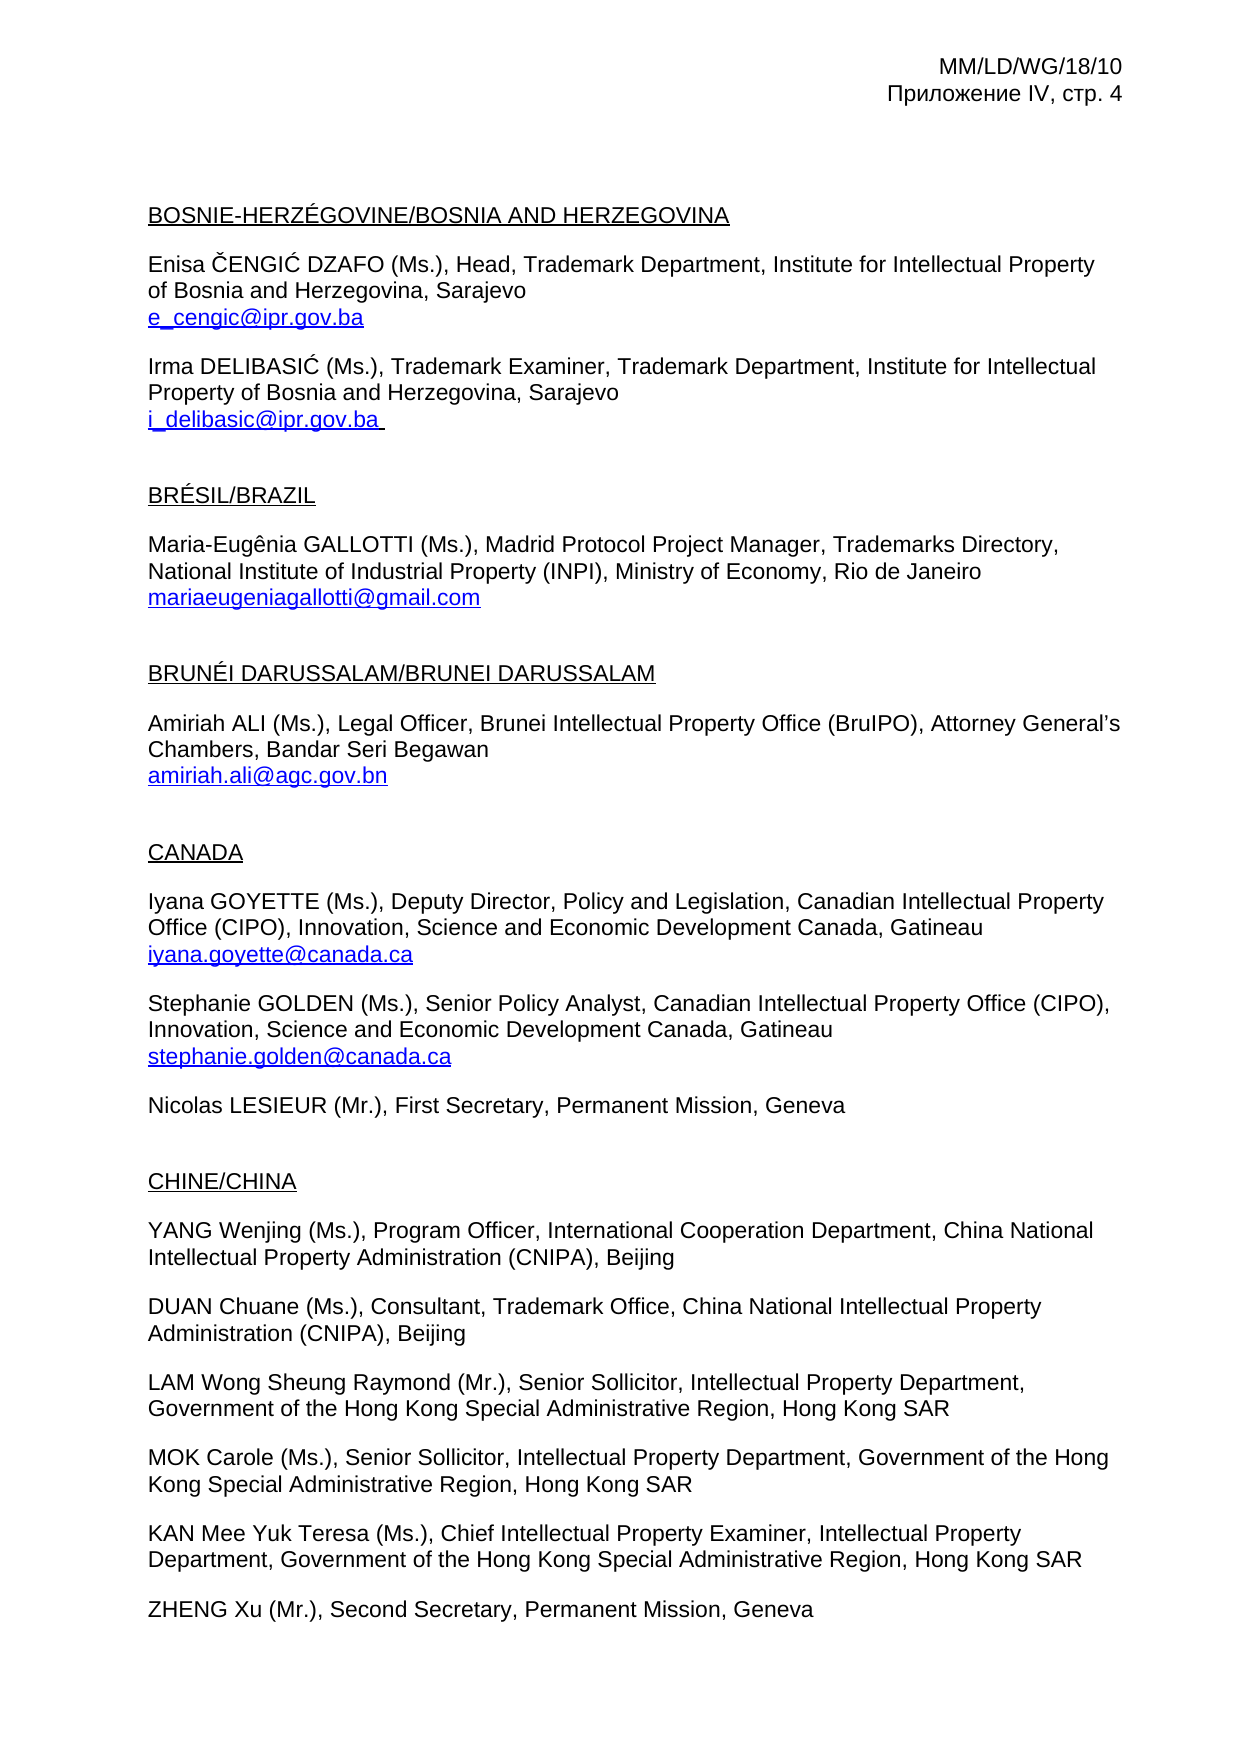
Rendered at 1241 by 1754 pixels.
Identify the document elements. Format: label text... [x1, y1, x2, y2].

text YANG Wenjing (Ms.), Program Officer, International Cooperation Department, China National Intellectual Property Administration (CNIPA), Beijing [148, 1217, 1122, 1270]
text Maria-Eugênia GALLOTTI (Ms.), Madrid Protocol Project Manager, Trademarks Directory, National Institute of Industrial Property (INPI), Ministry of Economy, Rio de Janeiro mariaeugeniagallotti@gmail.com [148, 531, 1122, 610]
text BRUNÉI DARUSSALAM/BRUNEI DARUSSALAM [148, 660, 1122, 687]
text DUAN Chuane (Ms.), Consultant, Trademark Office, China National Intellectual Property Administration (CNIPA), Beijing [148, 1293, 1122, 1346]
text KAN Mee Yuk Teresa (Ms.), Chief Intellectual Property Examiner, Intellectual Property Department, Government of the Hong Kong Special Administrative Region, Hong Kong SAR [148, 1520, 1122, 1573]
text Amiriah ALI (Ms.), Legal Officer, Brunei Intellectual Property Office (BruIPO), Attorney General’s Chambers, Bandar Seri Begawan amiriah.ali@agc.gov.bn [148, 709, 1122, 789]
text Enisa ČENGIĆ DZAFO (Ms.), Head, Trademark Department, Institute for Intellectual Property of Bosnia and Herzegovina, Sarajevo e_cengic@ipr.gov.ba [148, 251, 1122, 330]
text BRÉSIL/BRAZIL [148, 482, 1122, 508]
text Iyana GOYETTE (Ms.), Deputy Director, Policy and Legislation, Canadian Intellectual Property Office (CIPO), Innovation, Science and Economic Development Canada, Gatineau iyana.goyette@canada.ca [148, 888, 1122, 967]
text CHINE/CHINA [148, 1168, 1122, 1194]
text CANADA [148, 839, 1122, 865]
text Nicolas LESIEUR (Mr.), First Secretary, Permanent Mission, Geneva [148, 1092, 1122, 1118]
text LAM Wong Sheung Raymond (Mr.), Senior Sollicitor, Intellectual Property Department, Government of the Hong Kong Special Administrative Region, Hong Kong SAR [148, 1369, 1122, 1421]
text Stephanie GOLDEN (Ms.), Senior Policy Analyst, Canadian Intellectual Property Office (CIPO), Innovation, Science and Economic Development Canada, Gatineau stephanie.golden@canada.ca [148, 990, 1122, 1069]
text BOSNIE-HERZÉGOVINE/BOSNIA AND HERZEGOVINA [148, 202, 1122, 228]
text MOK Carole (Ms.), Senior Sollicitor, Intellectual Property Department, Government of the Hong Kong Special Administrative Region, Hong Kong SAR [148, 1444, 1122, 1497]
text Irma DELIBASIĆ (Ms.), Trademark Examiner, Trademark Department, Institute for Intellectual Property of Bosnia and Herzegovina, Sarajevo i_delibasic@ipr.gov.ba [148, 353, 1122, 432]
text ZHENG Xu (Mr.), Second Secretary, Permanent Mission, Geneva [148, 1596, 1122, 1622]
